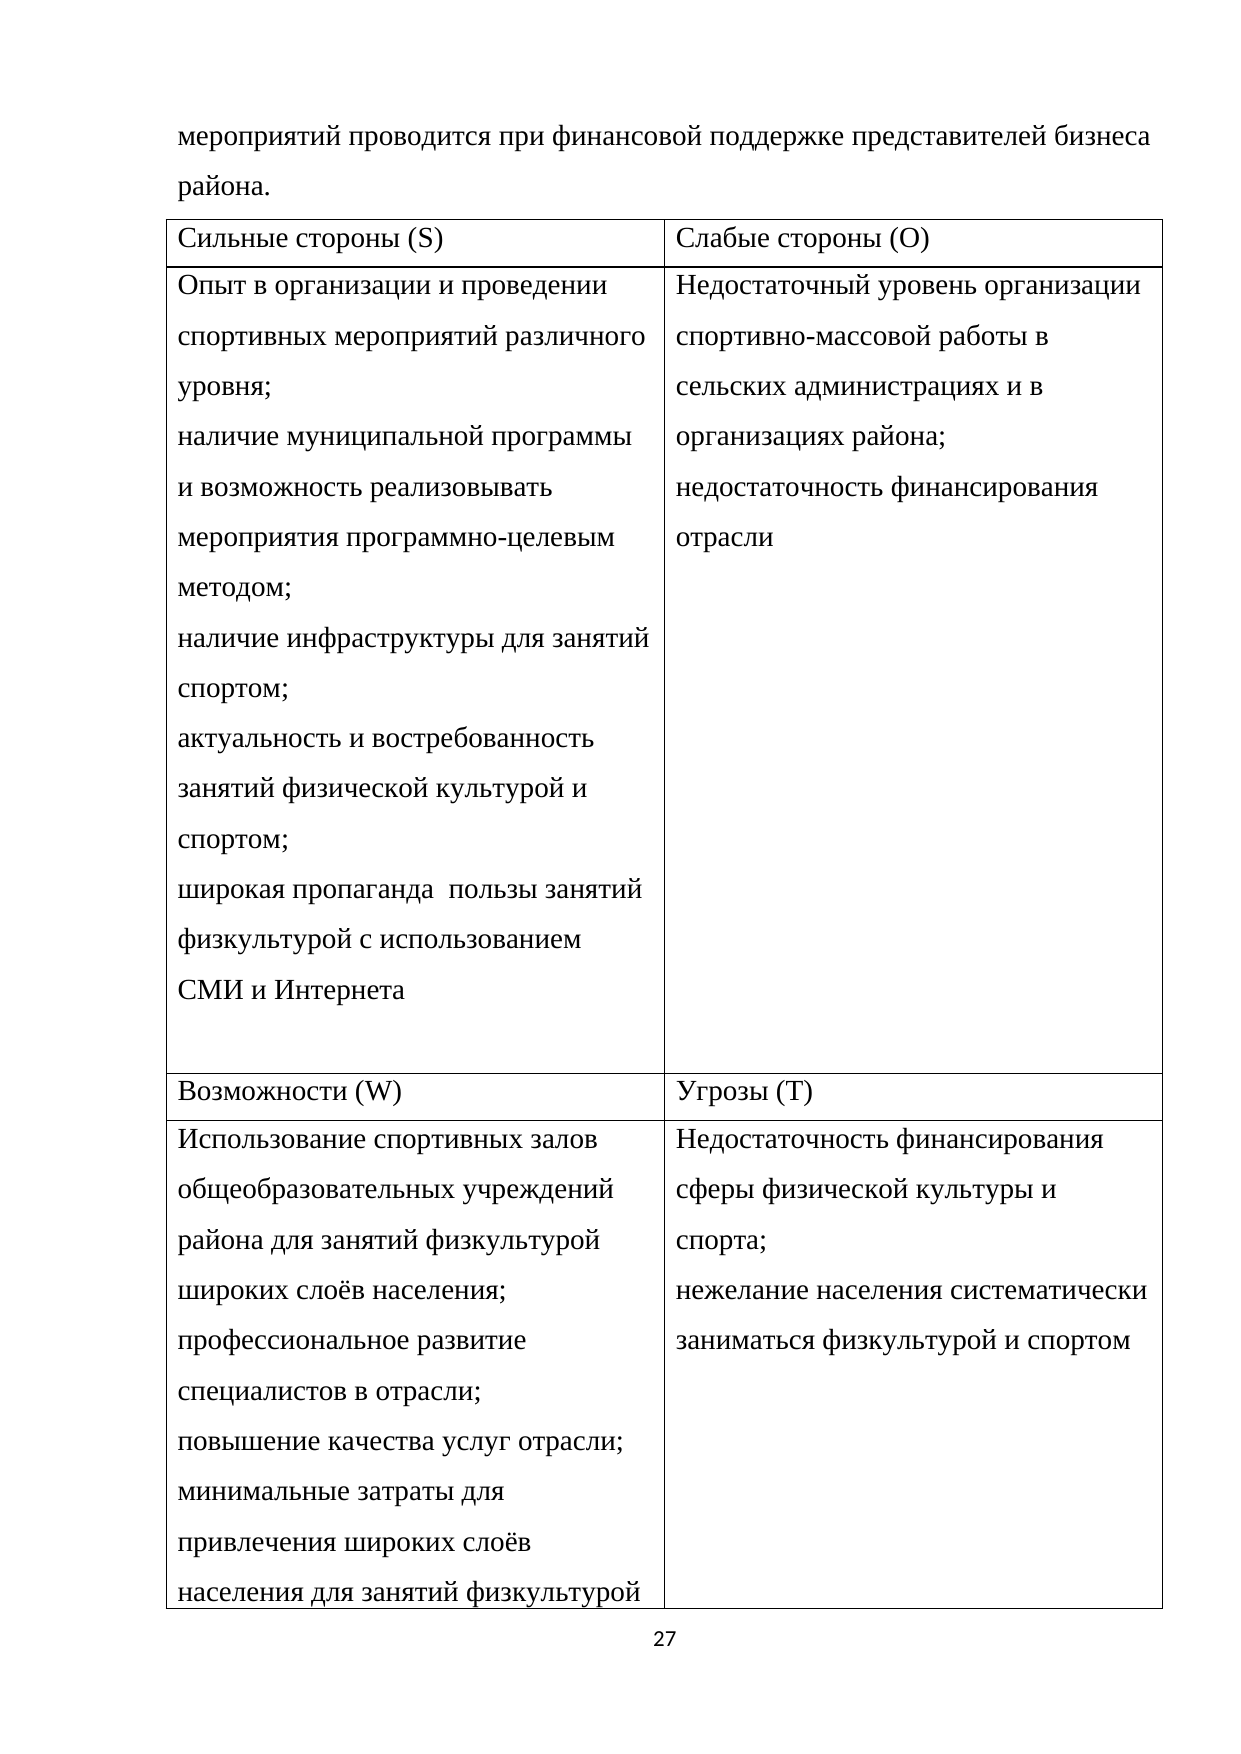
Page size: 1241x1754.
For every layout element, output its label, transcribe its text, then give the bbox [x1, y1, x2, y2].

table_cell Недостаточный уровень организации спортивно-массовой работы в сельских администрациях и в организациях района; недостаточность финансирования отрасли [665, 268, 1162, 1072]
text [177, 118, 1152, 202]
table_cell Опыт в организации и проведении спортивных мероприятий различного уровня; наличие муниципальной программы и возможность реализовывать мероприятия программно-целевым методом; наличие инфраструктуры для занятий спортом; актуальность и востребованность занятий физической культурой и спортом; широкая пропаганда пользы занятий физкультурой с использованием СМИ и Интернета [167, 268, 664, 1072]
table_cell Возможности (W) [167, 1074, 664, 1120]
table_header Слабые стороны (О) [665, 220, 1162, 266]
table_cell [665, 1121, 1162, 1607]
table_header Сильные стороны (S) [167, 220, 664, 266]
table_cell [167, 1121, 664, 1607]
table_cell Угрозы (Т) [665, 1074, 1162, 1120]
